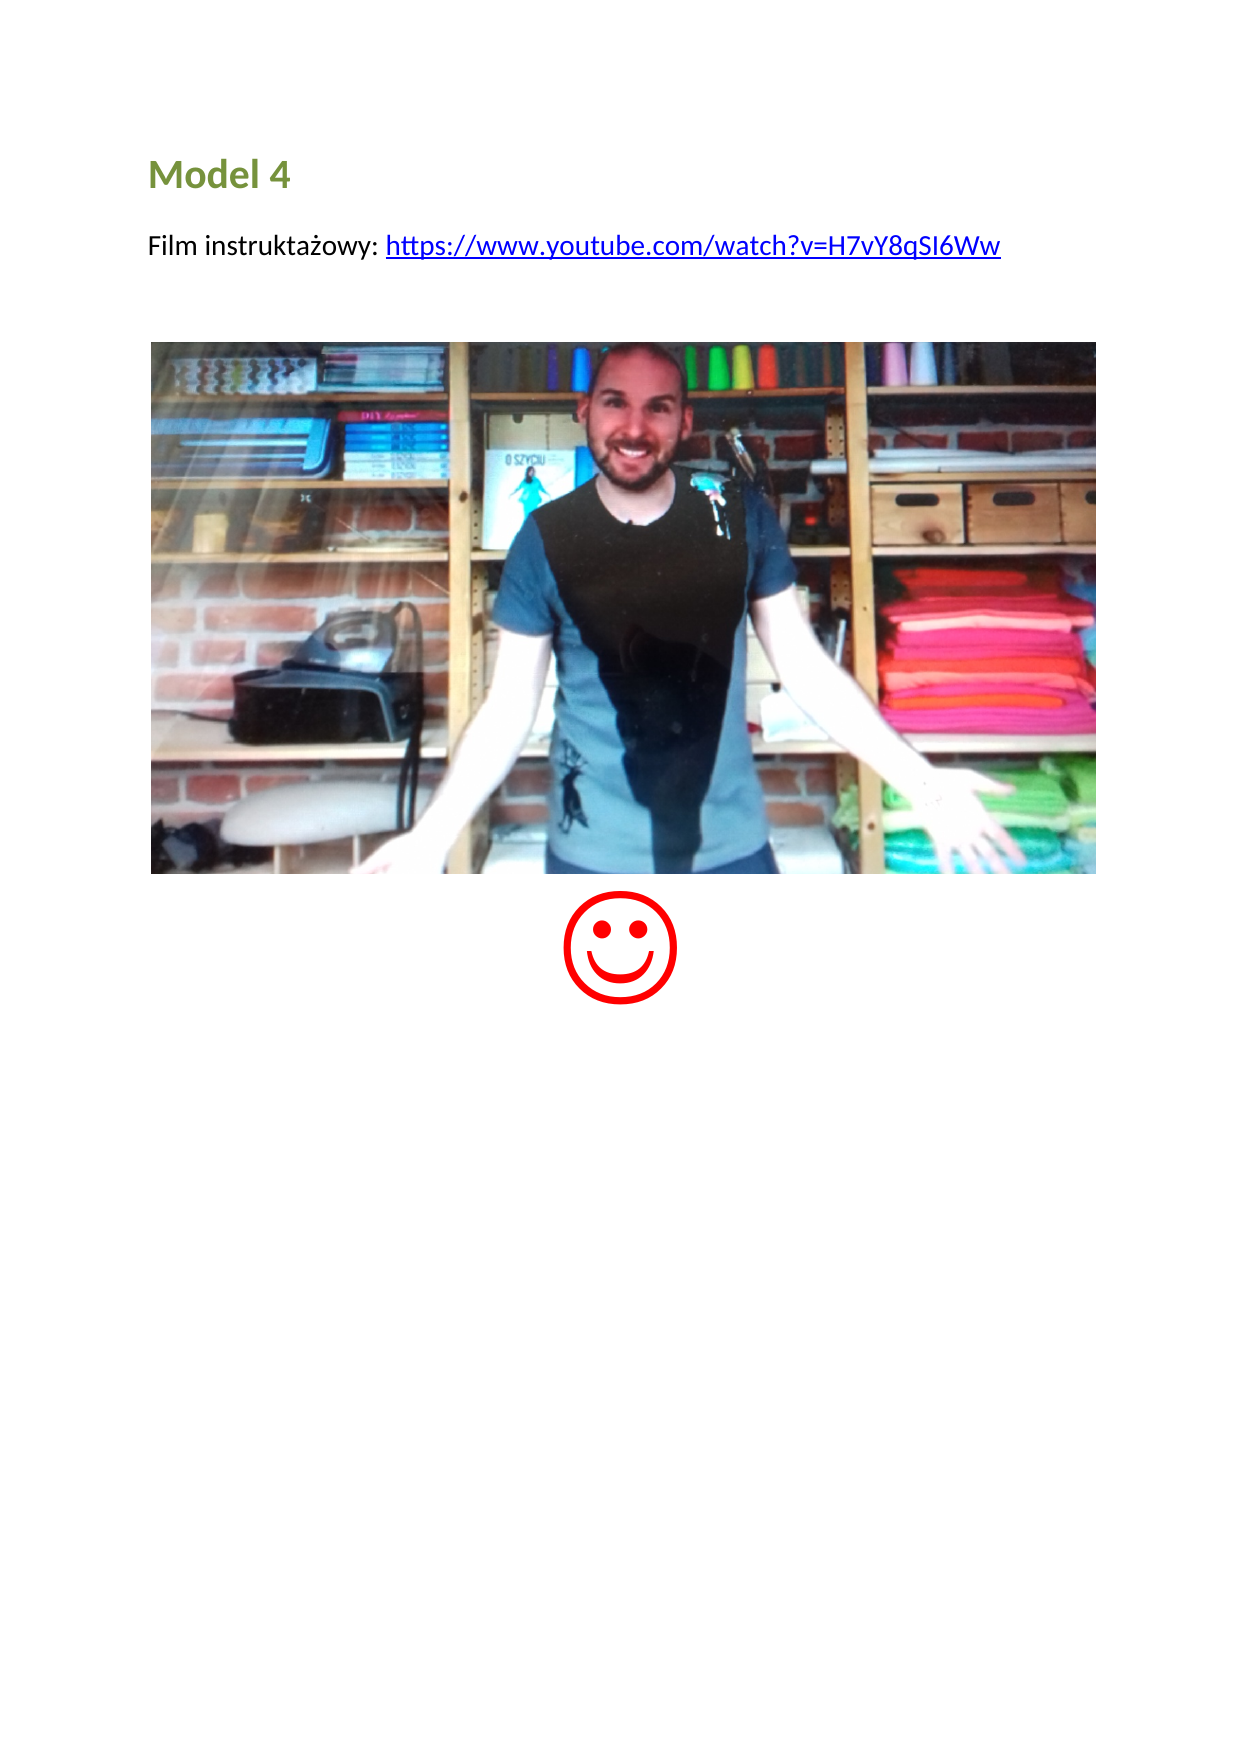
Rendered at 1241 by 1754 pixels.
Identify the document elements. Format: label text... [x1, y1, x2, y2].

text Film instruktażowy: https://www.youtube.com/watch?v=H7vY8qSI6Ww [148, 227, 1093, 262]
text Model 4 [148, 148, 1093, 198]
picture [152, 342, 1095, 874]
